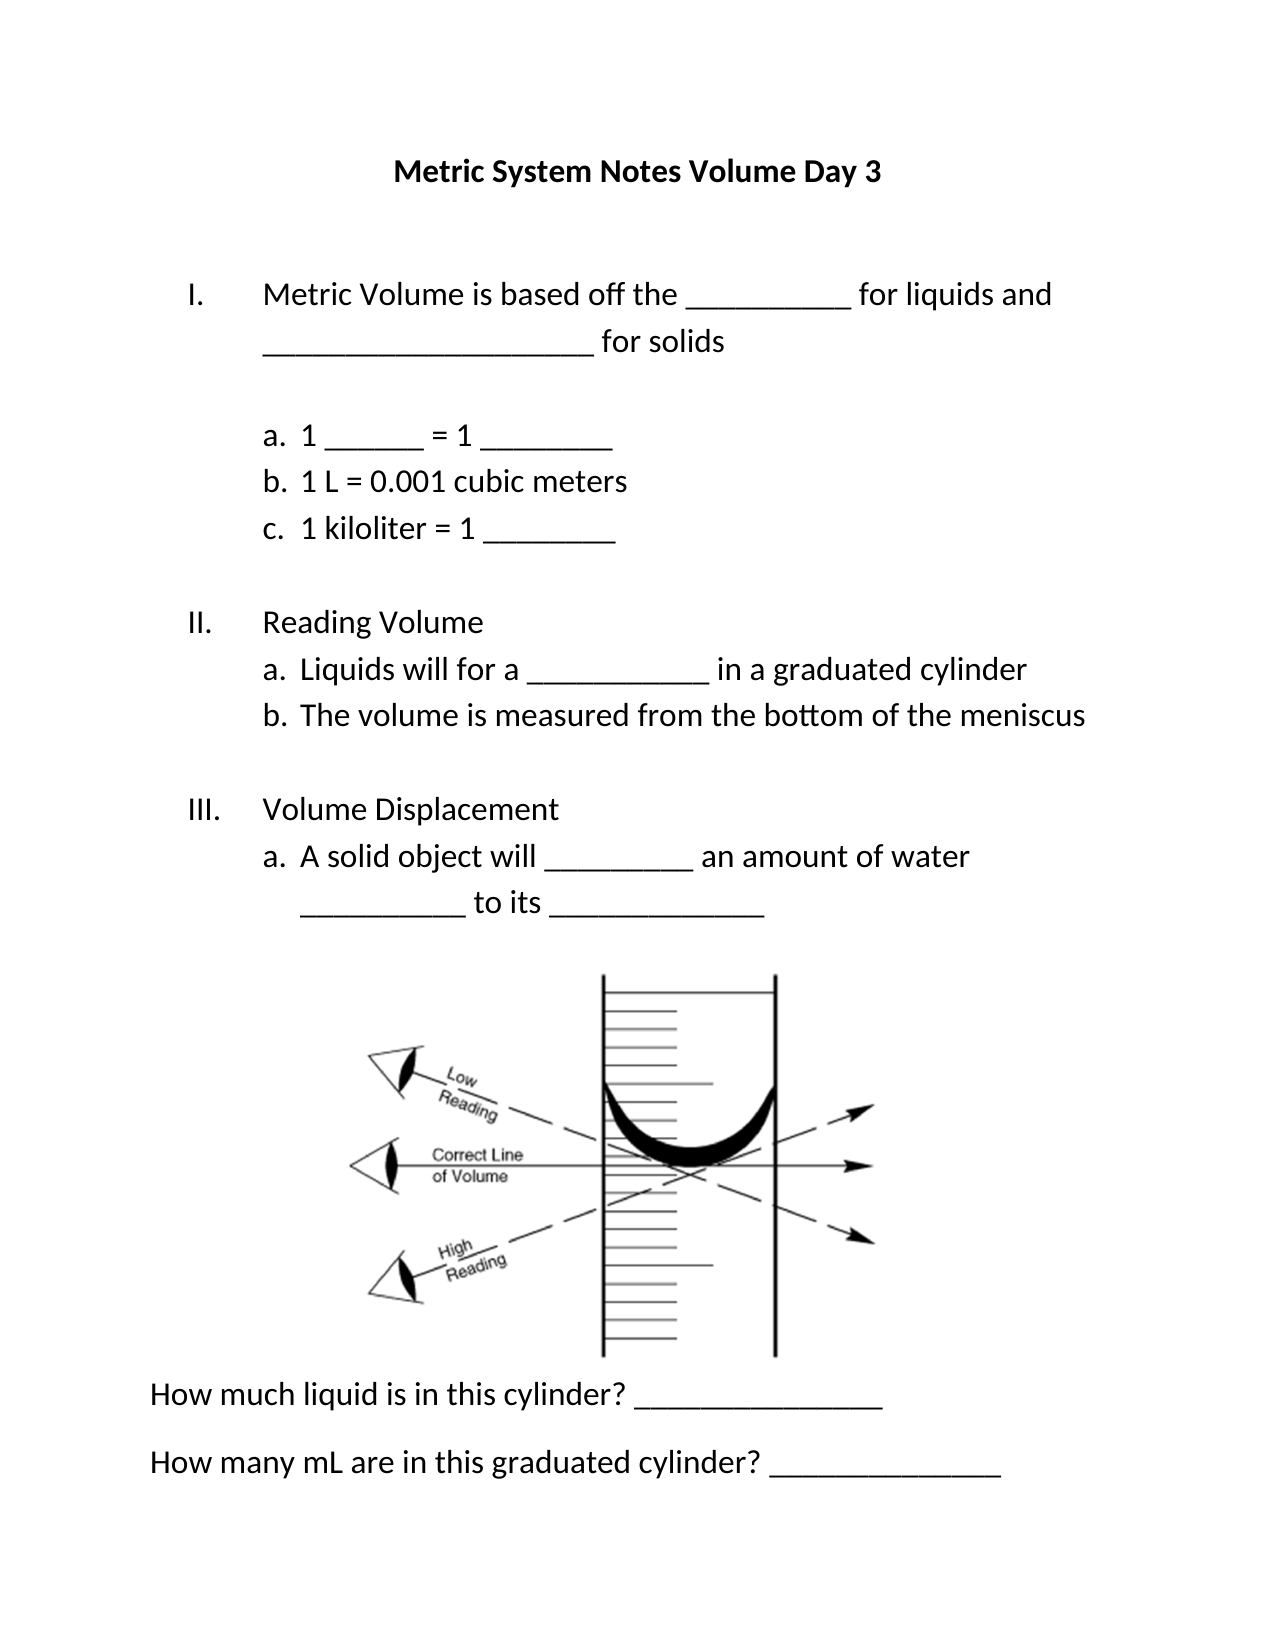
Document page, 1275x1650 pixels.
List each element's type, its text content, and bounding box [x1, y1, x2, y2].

list Metric Volume is based off the __________ for liquids and ____________________ for solids [187, 273, 1125, 361]
list Volume Displacement [187, 788, 1125, 829]
text How much liquid is in this cylinder? _______________ [150, 1373, 1125, 1414]
list Reading Volume [187, 601, 1125, 642]
text How many mL are in this graduated cylinder? ______________ [150, 1441, 1125, 1482]
list The volume is measured from the bottom of the meniscus [262, 694, 1125, 735]
list 1 L = 0.001 cubic meters [262, 461, 1125, 501]
list 1 ______ = 1 ________ [262, 414, 1125, 454]
picture [340, 961, 883, 1366]
list A solid object will _________ an amount of water __________ to its _____________ [262, 835, 1125, 922]
list 1 kiloliter = 1 ________ [262, 507, 1125, 548]
list Liquids will for a ___________ in a graduated cylinder [262, 648, 1125, 688]
text Metric System Notes Volume Day 3 [150, 150, 1125, 191]
